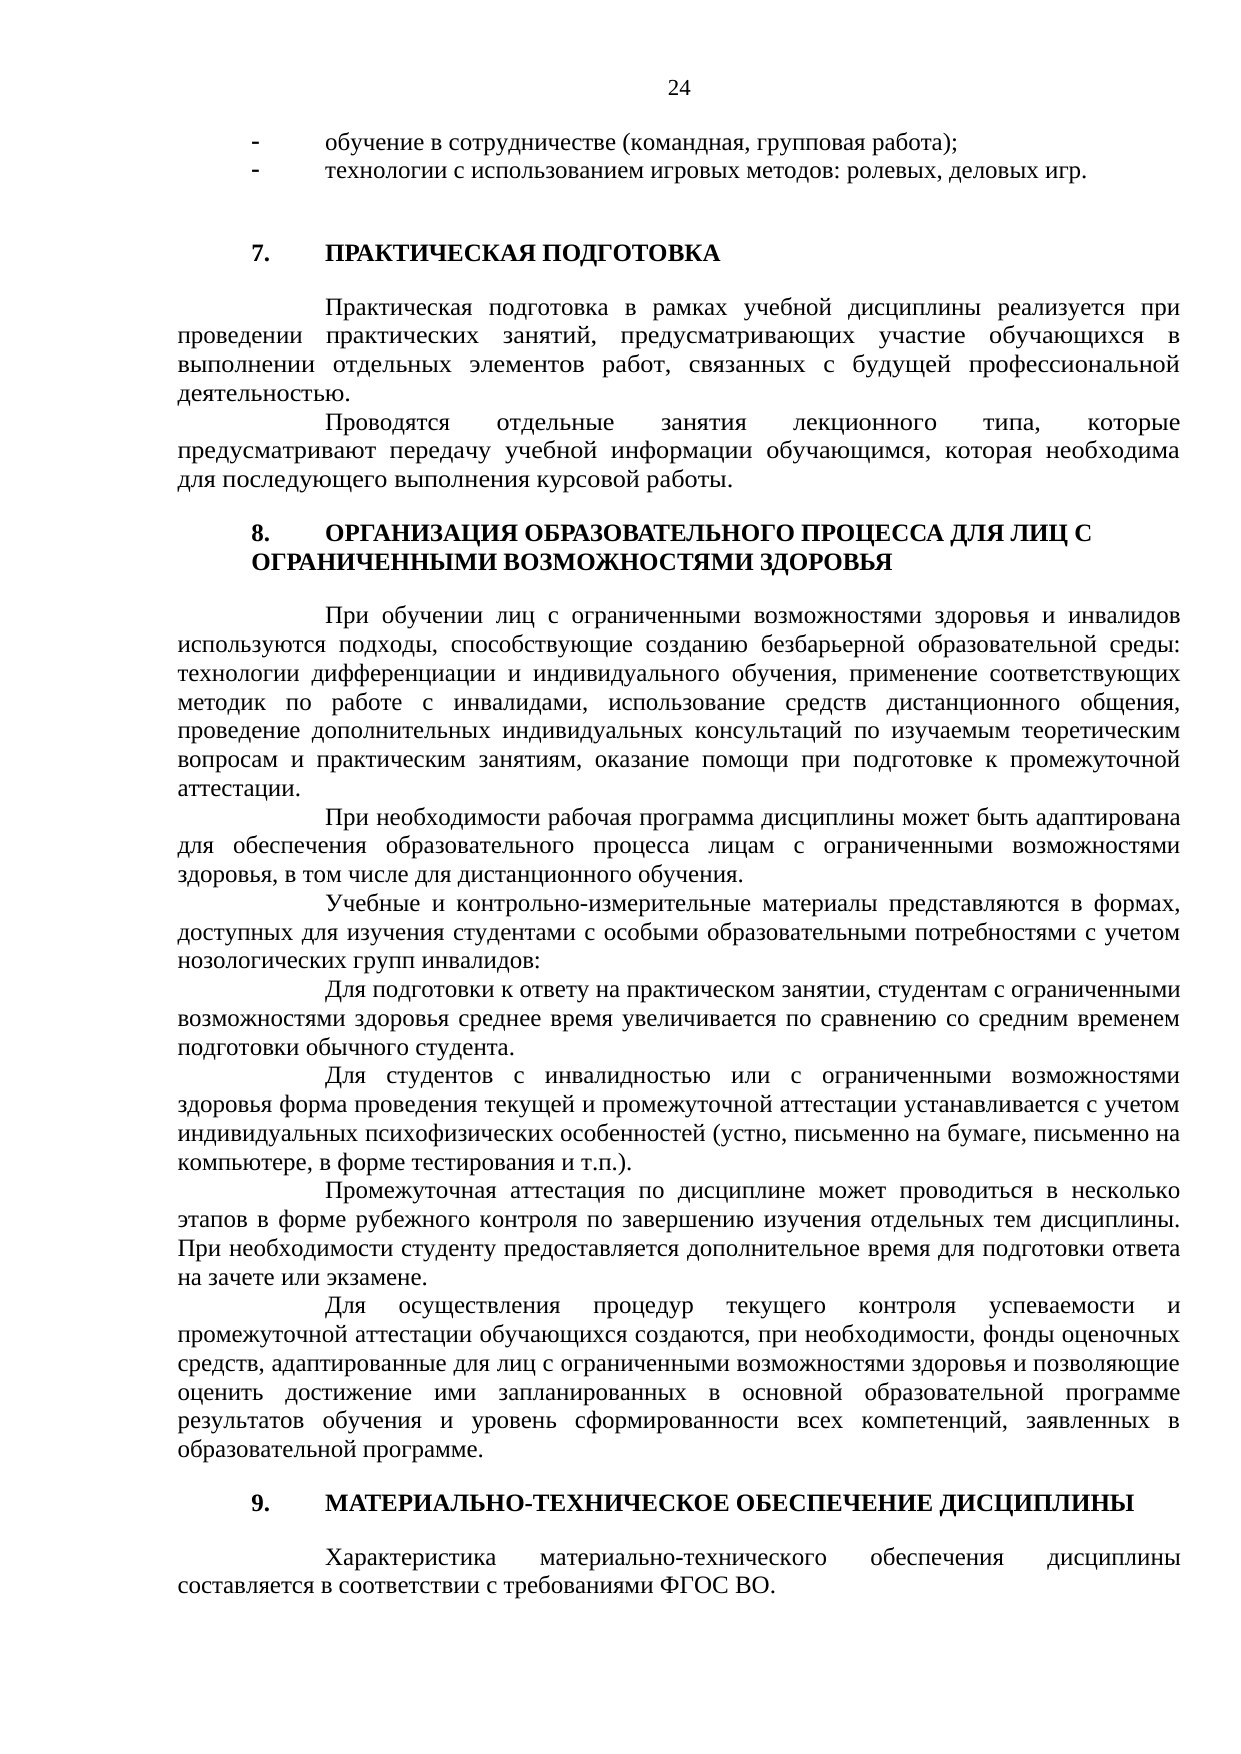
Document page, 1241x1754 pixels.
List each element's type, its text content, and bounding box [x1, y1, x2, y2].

subtitle ОРГАНИЗАЦИЯ ОБРАЗОВАТЕЛЬНОГО ПРОЦЕССА ДЛЯ ЛИЦ С ОГРАНИЧЕННЫМИ ВОЗМОЖНОСТЯМИ ЗДОРОВЬЯ [251, 518, 1181, 575]
subtitle ПРАКТИЧЕСКАЯ ПОДГОТОВКА [251, 238, 1181, 267]
list Для осуществления процедур текущего контроля успеваемости и промежуточной аттестации обучающихся создаются, при необходимости, фонды оценочных средств, адаптированные для лиц с ограниченными возможностями здоровья и позволяющие оценить достижение ими запланированных в основной образовательной программе результатов обучения и уровень сформированности всех компетенций, заявленных в образовательной программе. [177, 1290, 1181, 1463]
list Проводятся отдельные занятия лекционного типа, которые предусматривают передачу учебной информации обучающимся, которая необходима для последующего выполнения курсовой работы. [177, 407, 1181, 493]
list технологии с использованием игровых методов: ролевых, деловых игр. [177, 155, 1181, 184]
list Характеристика материально-технического обеспечения дисциплины составляется в соответствии с требованиями ФГОС ВО. [177, 1542, 1181, 1599]
list Для подготовки к ответу на практическом занятии, студентам с ограниченными возможностями здоровья среднее время увеличивается по сравнению со средним временем подготовки обычного студента. [177, 974, 1181, 1060]
list При обучении лиц с ограниченными возможностями здоровья и инвалидов используются подходы, способствующие созданию безбарьерной образовательной среды: технологии дифференциации и индивидуального обучения, применение соответствующих методик по работе с инвалидами, использование средств дистанционного общения, проведение дополнительных индивидуальных консультаций по изучаемым теоретическим вопросам и практическим занятиям, оказание помощи при подготовке к промежуточной аттестации. [177, 600, 1181, 802]
list Учебные и контрольно-измерительные материалы представляются в формах, доступных для изучения студентами с особыми образовательными потребностями с учетом нозологических групп инвалидов: [177, 888, 1181, 974]
list обучение в сотрудничестве (командная, групповая работа); [177, 127, 1181, 155]
list Для студентов с инвалидностью или с ограниченными возможностями здоровья форма проведения текущей и промежуточной аттестации устанавливается с учетом индивидуальных психофизических особенностей (устно, письменно на бумаге, письменно на компьютере, в форме тестирования и т.п.). [177, 1060, 1181, 1175]
list Практическая подготовка в рамках учебной дисциплины реализуется при проведении практических занятий, предусматривающих участие обучающихся в выполнении отдельных элементов работ, связанных с будущей профессиональной деятельностью. [177, 292, 1181, 407]
list Промежуточная аттестация по дисциплине может проводиться в несколько этапов в форме рубежного контроля по завершению изучения отдельных тем дисциплины. При необходимости студенту предоставляется дополнительное время для подготовки ответа на зачете или экзамене. [177, 1175, 1181, 1290]
subtitle МАТЕРИАЛЬНО-ТЕХНИЧЕСКОЕ ОБЕСПЕЧЕНИЕ ДИСЦИПЛИНЫ [251, 1488, 1181, 1517]
list При необходимости рабочая программа дисциплины может быть адаптирована для обеспечения образовательного процесса лицам с ограниченными возможностями здоровья, в том числе для дистанционного обучения. [177, 802, 1181, 888]
